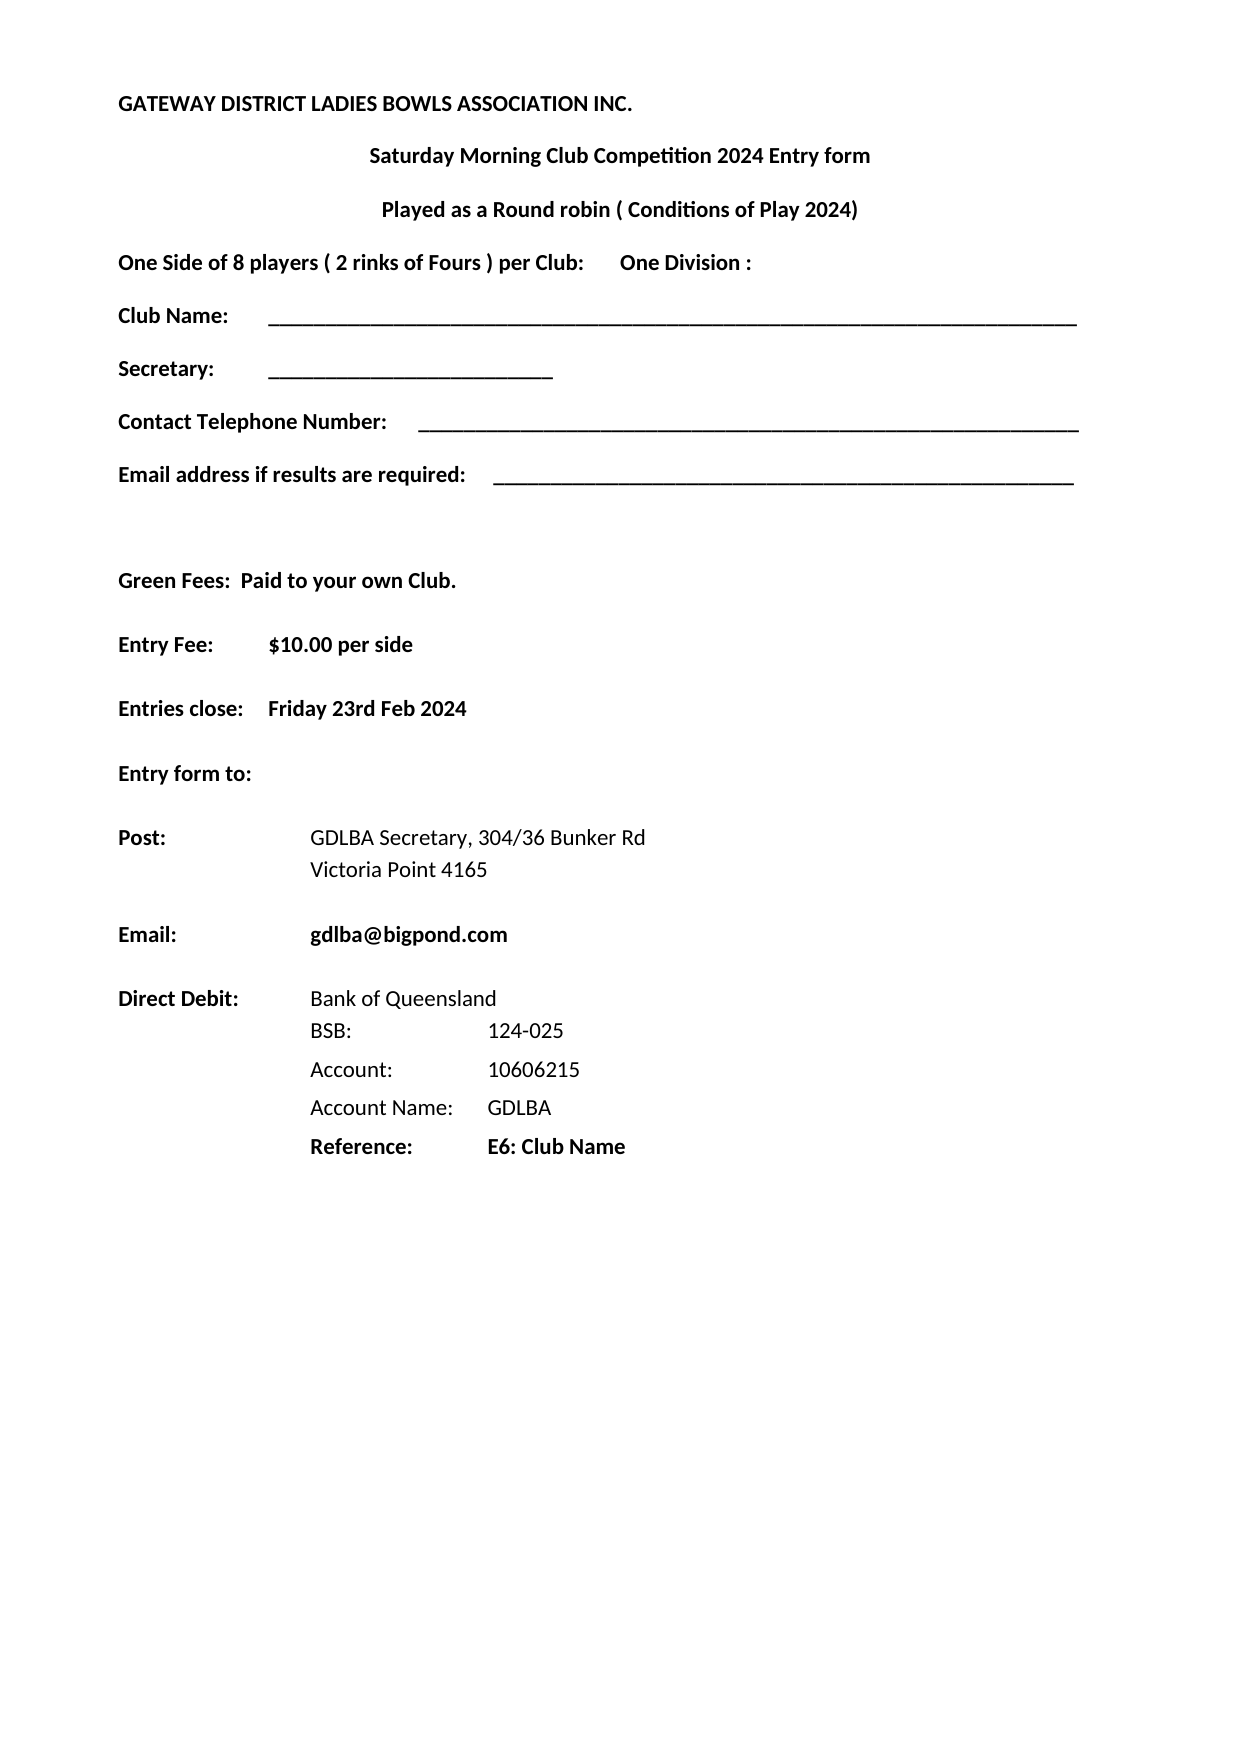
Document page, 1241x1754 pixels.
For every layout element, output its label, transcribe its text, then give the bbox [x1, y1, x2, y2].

text Entries close: Friday 23rd Feb 2024 [118, 694, 1122, 723]
text Entry form to: [118, 759, 1122, 787]
text Saturday Morning Club Competition 2024 Entry form [118, 142, 1122, 170]
text BSB: 124-025 [118, 1016, 1122, 1044]
text Account Name: GDLBA [118, 1093, 1122, 1121]
text Email: gdlba@bigpond.com [118, 920, 1122, 948]
text Victoria Point 4165 [118, 856, 1122, 883]
text Account: 10606215 [118, 1055, 1122, 1083]
text Reference: E6: Club Name [118, 1132, 1122, 1160]
text Played as a Round robin ( Conditions of Play 2024) [118, 195, 1122, 223]
text Green Fees: Paid to your own Club. [118, 566, 1122, 594]
text Secretary: _________________________ [118, 354, 1122, 382]
text Club Name: _______________________________________________________________________ [118, 301, 1122, 329]
text Contact Telephone Number: __________________________________________________________ [118, 407, 1122, 435]
text Direct Debit: Bank of Queensland [118, 984, 1122, 1012]
text Post: GDLBA Secretary, 304/36 Bunker Rd [118, 823, 1122, 851]
text Email address if results are required: ___________________________________________________ [118, 460, 1122, 488]
text One Side of 8 players ( 2 rinks of Fours ) per Club: One Division : [118, 248, 1122, 276]
text GATEWAY DISTRICT LADIES BOWLS ASSOCIATION INC. [118, 89, 1122, 117]
text Entry Fee: $10.00 per side [118, 630, 1122, 658]
